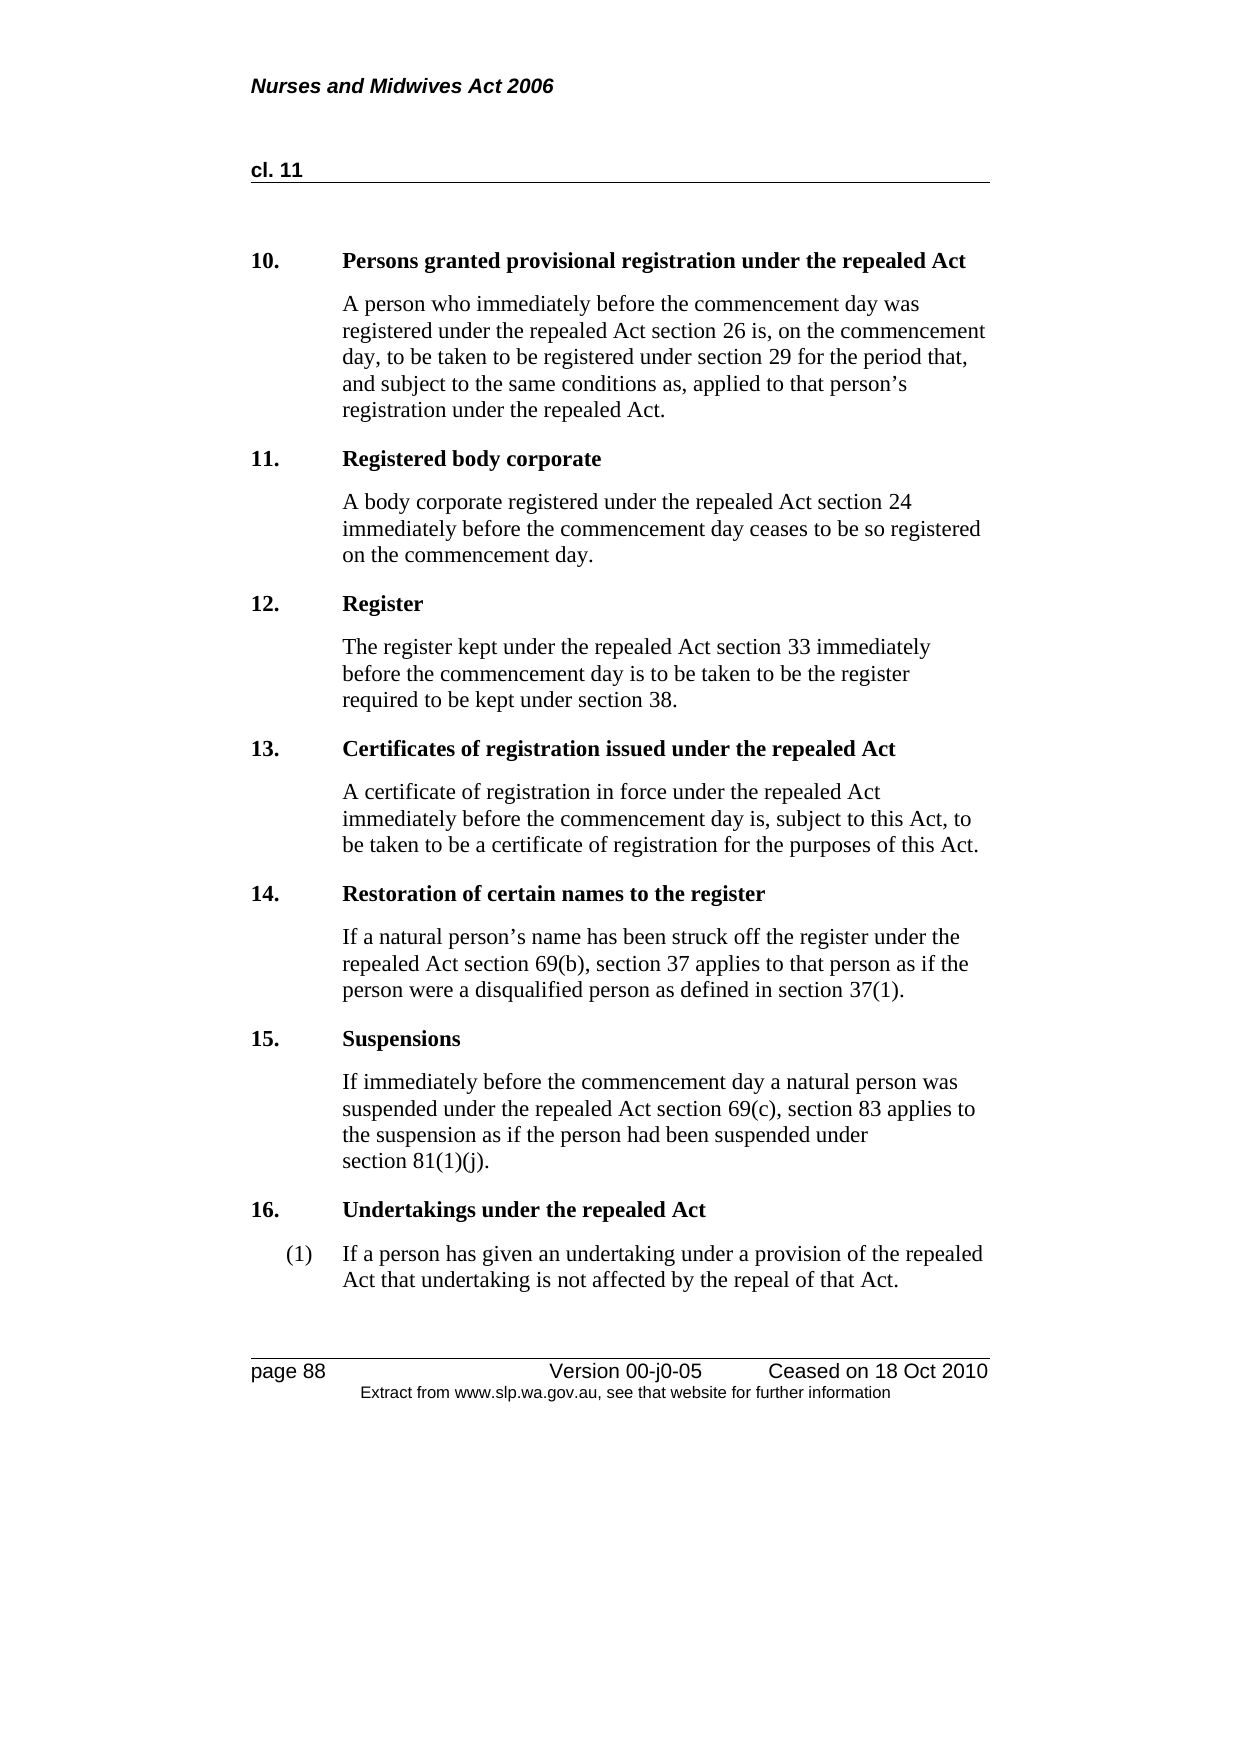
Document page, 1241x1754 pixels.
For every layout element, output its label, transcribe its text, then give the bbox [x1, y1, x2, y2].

text If a natural person’s name has been struck off the register under the repealed Act section 69(b), section 37 applies to that person as if the person were a disqualified person as defined in section 37(1). [251, 923, 990, 1002]
text A body corporate registered under the repealed Act section 24 immediately before the commencement day ceases to be so registered on the commencement day. [251, 488, 990, 567]
subtitle 13. Certificates of registration issued under the repealed Act [251, 735, 990, 762]
subtitle 11. Registered body corporate [251, 445, 990, 472]
text The register kept under the repealed Act section 33 immediately before the commencement day is to be taken to be the register required to be kept under section 38. [251, 633, 990, 712]
text If immediately before the commencement day a natural person was suspended under the repealed Act section 69(c), section 83 applies to the suspension as if the person had been suspended under section 81(1)(j). [251, 1068, 990, 1174]
subtitle 14. Restoration of certain names to the register [251, 880, 990, 907]
text A certificate of registration in force under the repealed Act immediately before the commencement day is, subject to this Act, to be taken to be a certificate of registration for the purposes of this Act. [251, 778, 990, 857]
subtitle 10. Persons granted provisional registration under the repealed Act [251, 247, 990, 274]
text A person who immediately before the commencement day was registered under the repealed Act section 26 is, on the commencement day, to be taken to be registered under section 29 for the period that, and subject to the same conditions as, applied to that person’s registration under the repealed Act. [251, 291, 990, 422]
subtitle 15. Suspensions [251, 1025, 990, 1052]
text (1) If a person has given an undertaking under a provision of the repealed Act that undertaking is not affected by the repeal of that Act. [251, 1239, 990, 1292]
subtitle 12. Register [251, 590, 990, 617]
subtitle 16. Undertakings under the repealed Act [251, 1197, 990, 1223]
